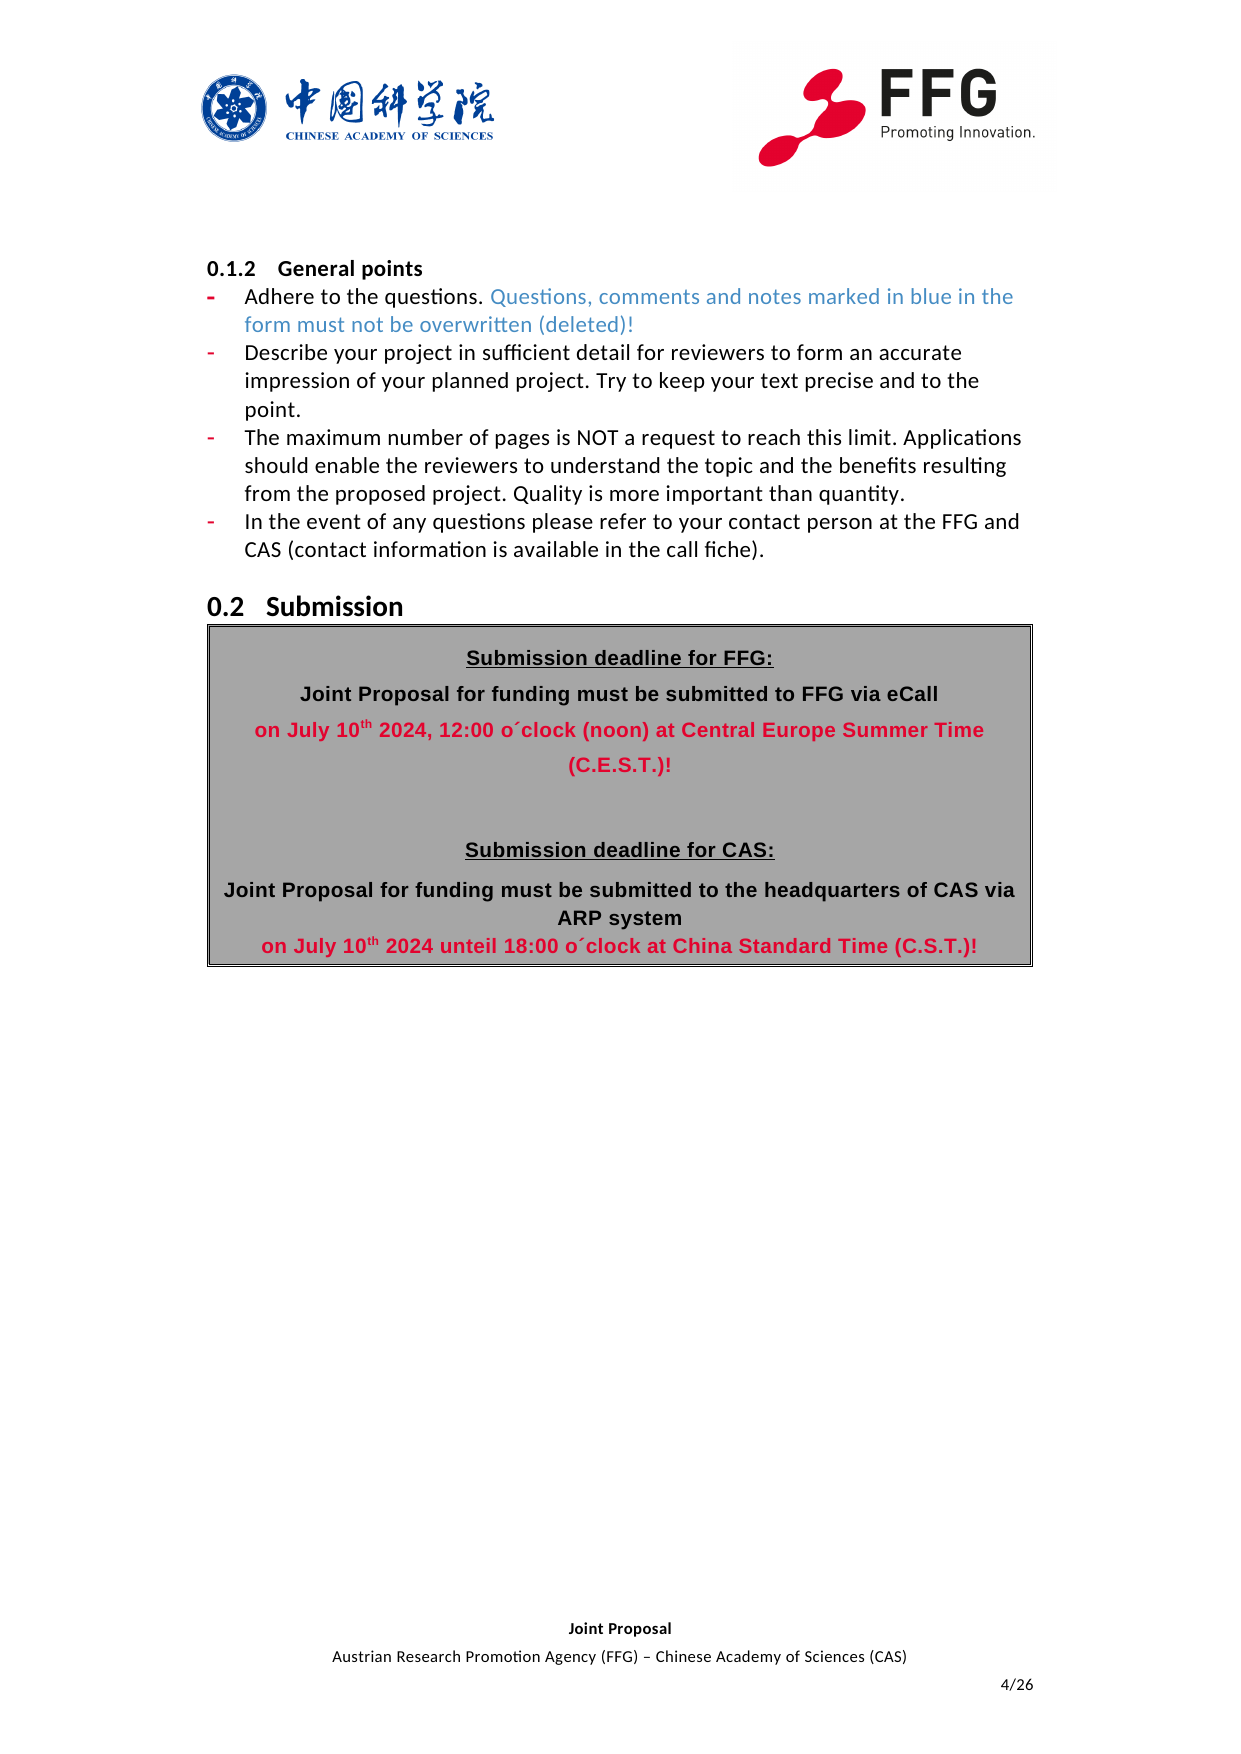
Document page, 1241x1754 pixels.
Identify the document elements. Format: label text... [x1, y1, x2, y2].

subtitle Submission [207, 588, 1033, 624]
picture [199, 73, 495, 143]
subtitle General points [207, 254, 1033, 282]
list The maximum number of pages is NOT a request to reach this limit. Applications should enable the reviewers to understand the topic and the benefits resulting from the proposed project. Quality is more important than quantity. [207, 423, 1033, 507]
table_header Submission deadline for FFG: Joint Proposal for funding must be submitted to FFG via eCall on July 10th 2024, 12:00 o´clock (noon) at Central Europe Summer Time (C.E.S.T.)! Submission deadline for CAS: Joint Proposal for funding must be submitted to the headquarters of CAS via ARP system on July 10th 2024 unteil 18:00 o´clock at China Standard Time (C.S.T.)! [210, 627, 1030, 964]
picture [731, 41, 1057, 192]
list Adhere to the questions. Questions, comments and notes marked in blue in the form must not be overwritten (deleted)! [207, 282, 1033, 338]
list In the event of any questions please refer to your contact person at the FFG and CAS (contact information is available in the call fiche). [207, 507, 1033, 563]
list Describe your project in sufficient detail for reviewers to form an accurate impression of your planned project. Try to keep your text precise and to the point. [207, 338, 1033, 423]
